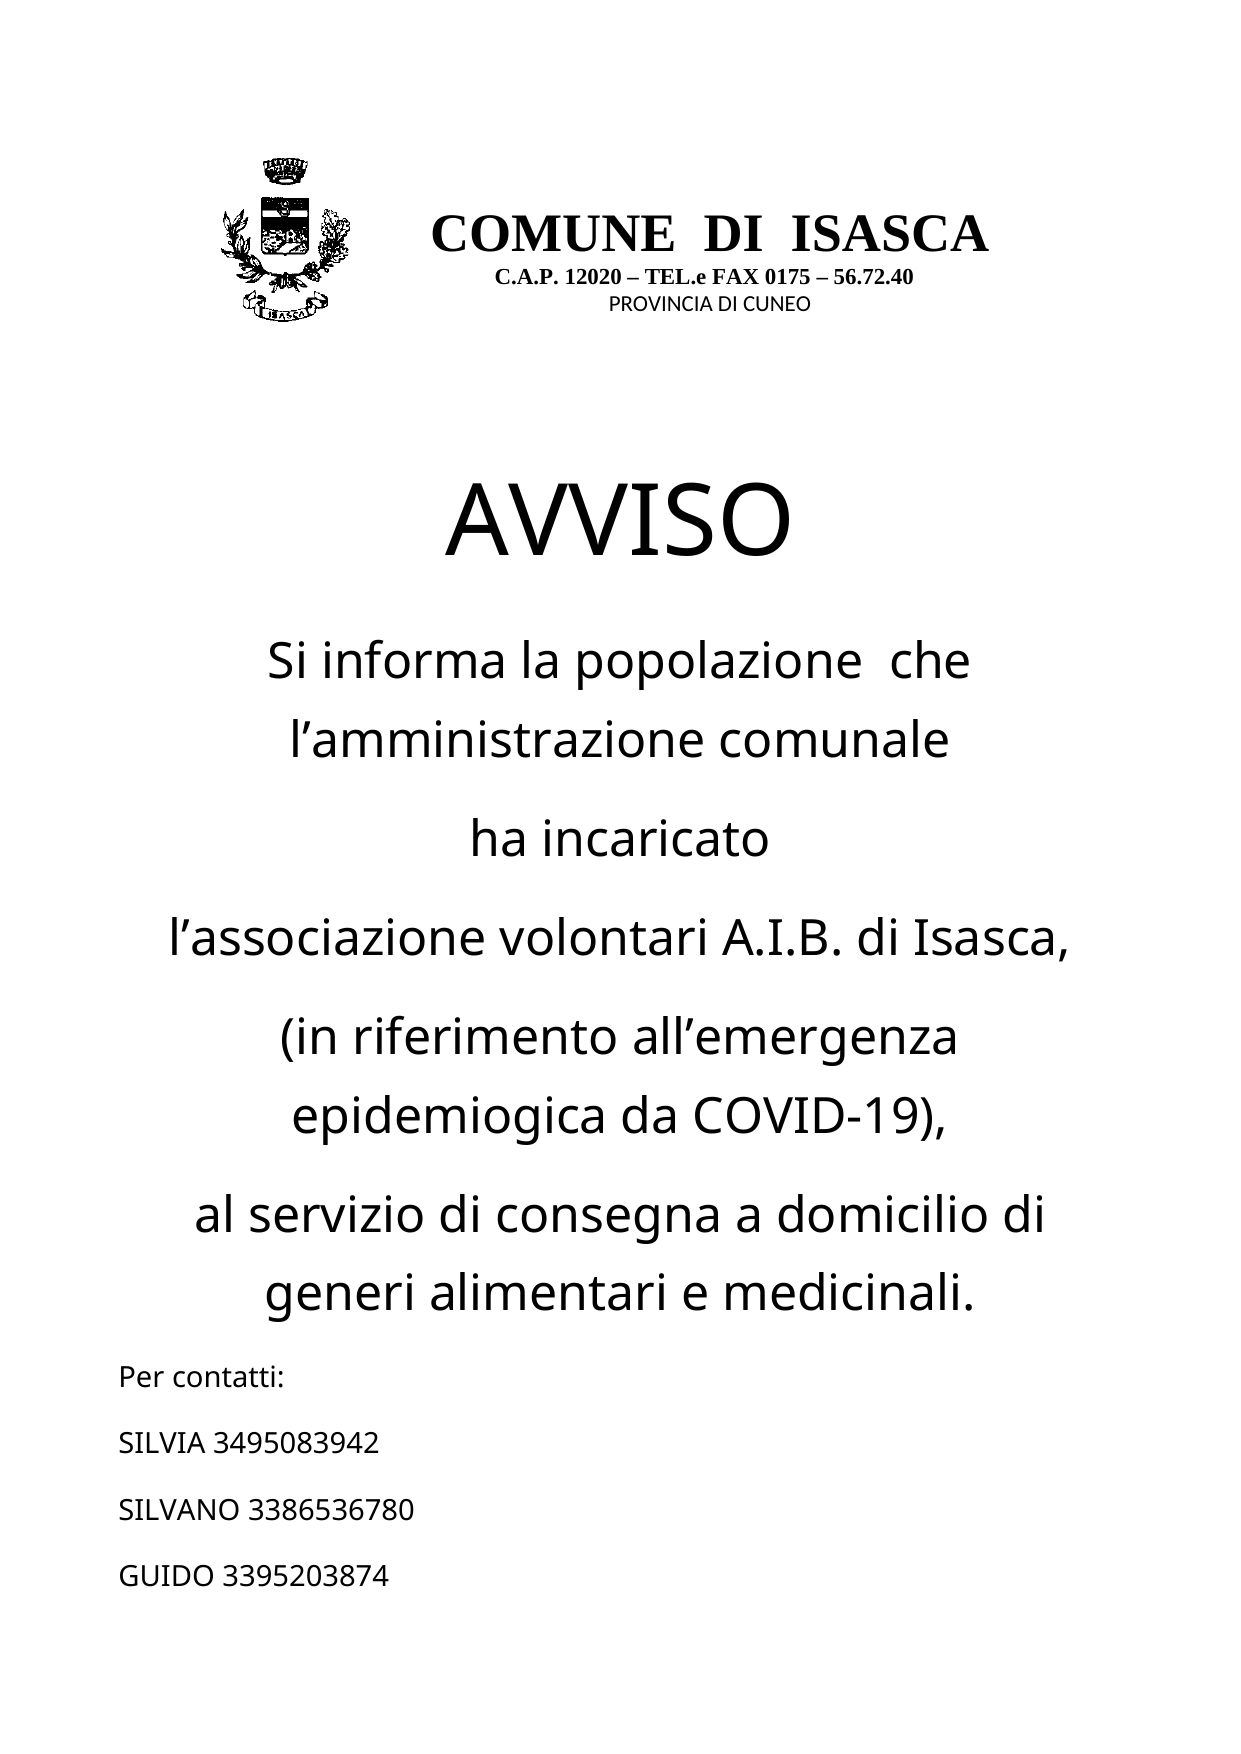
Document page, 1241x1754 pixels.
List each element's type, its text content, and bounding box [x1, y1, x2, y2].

text (in riferimento all’emergenza epidemiogica da COVID-19), [118, 1001, 1122, 1148]
text al servizio di consegna a domicilio di generi alimentari e medicinali. [118, 1179, 1122, 1325]
table_header [230, 148, 407, 448]
text AVVISO [118, 448, 1122, 584]
picture [210, 147, 359, 330]
text SILVANO 3386536780 [118, 1489, 1122, 1529]
text SILVIA 3495083942 [118, 1423, 1122, 1462]
table_header COMUNE DI ISASCA C.A.P. 12020 – TEL.e FAX 0175 – 56.72.40 PROVINCIA DI CUNEO [407, 148, 1012, 448]
text l’associazione volontari A.I.B. di Isasca, [118, 902, 1122, 970]
text GUIDO 3395203874 [118, 1556, 1122, 1595]
text ha incaricato [118, 803, 1122, 871]
text Per contatti: [118, 1356, 1122, 1396]
text Si informa la popolazione che l’amministrazione comunale [118, 626, 1122, 772]
